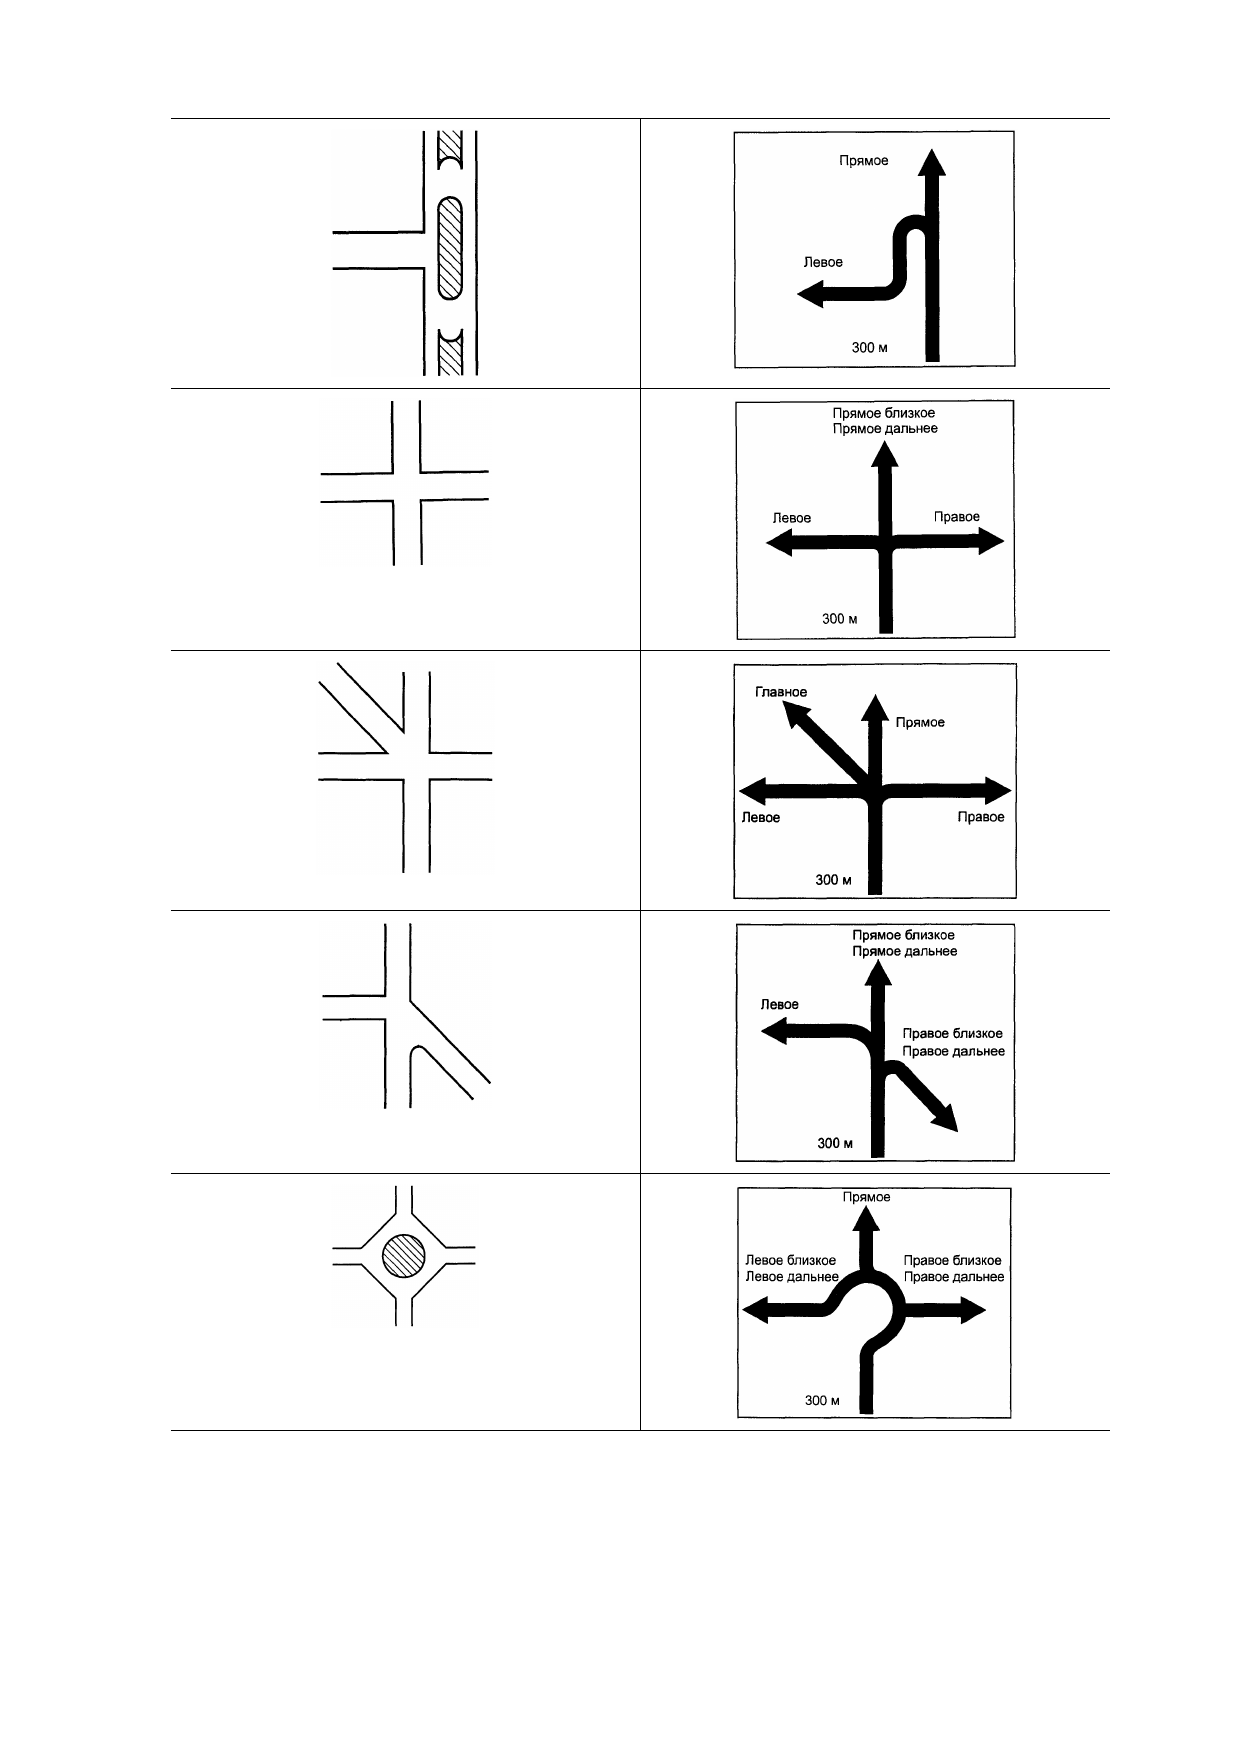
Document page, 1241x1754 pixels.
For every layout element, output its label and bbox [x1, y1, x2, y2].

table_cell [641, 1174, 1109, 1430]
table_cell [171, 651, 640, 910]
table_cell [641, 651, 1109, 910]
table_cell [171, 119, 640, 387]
picture [319, 921, 492, 1110]
picture [733, 398, 1017, 640]
picture [733, 921, 1017, 1163]
picture [731, 129, 1018, 369]
picture [331, 1184, 479, 1328]
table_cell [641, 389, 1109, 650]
picture [731, 661, 1019, 900]
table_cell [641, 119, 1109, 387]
picture [319, 398, 492, 567]
picture [316, 661, 495, 875]
picture [735, 1184, 1014, 1420]
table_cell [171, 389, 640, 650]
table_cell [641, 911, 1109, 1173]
picture [331, 129, 480, 377]
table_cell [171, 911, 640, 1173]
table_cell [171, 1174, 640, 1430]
